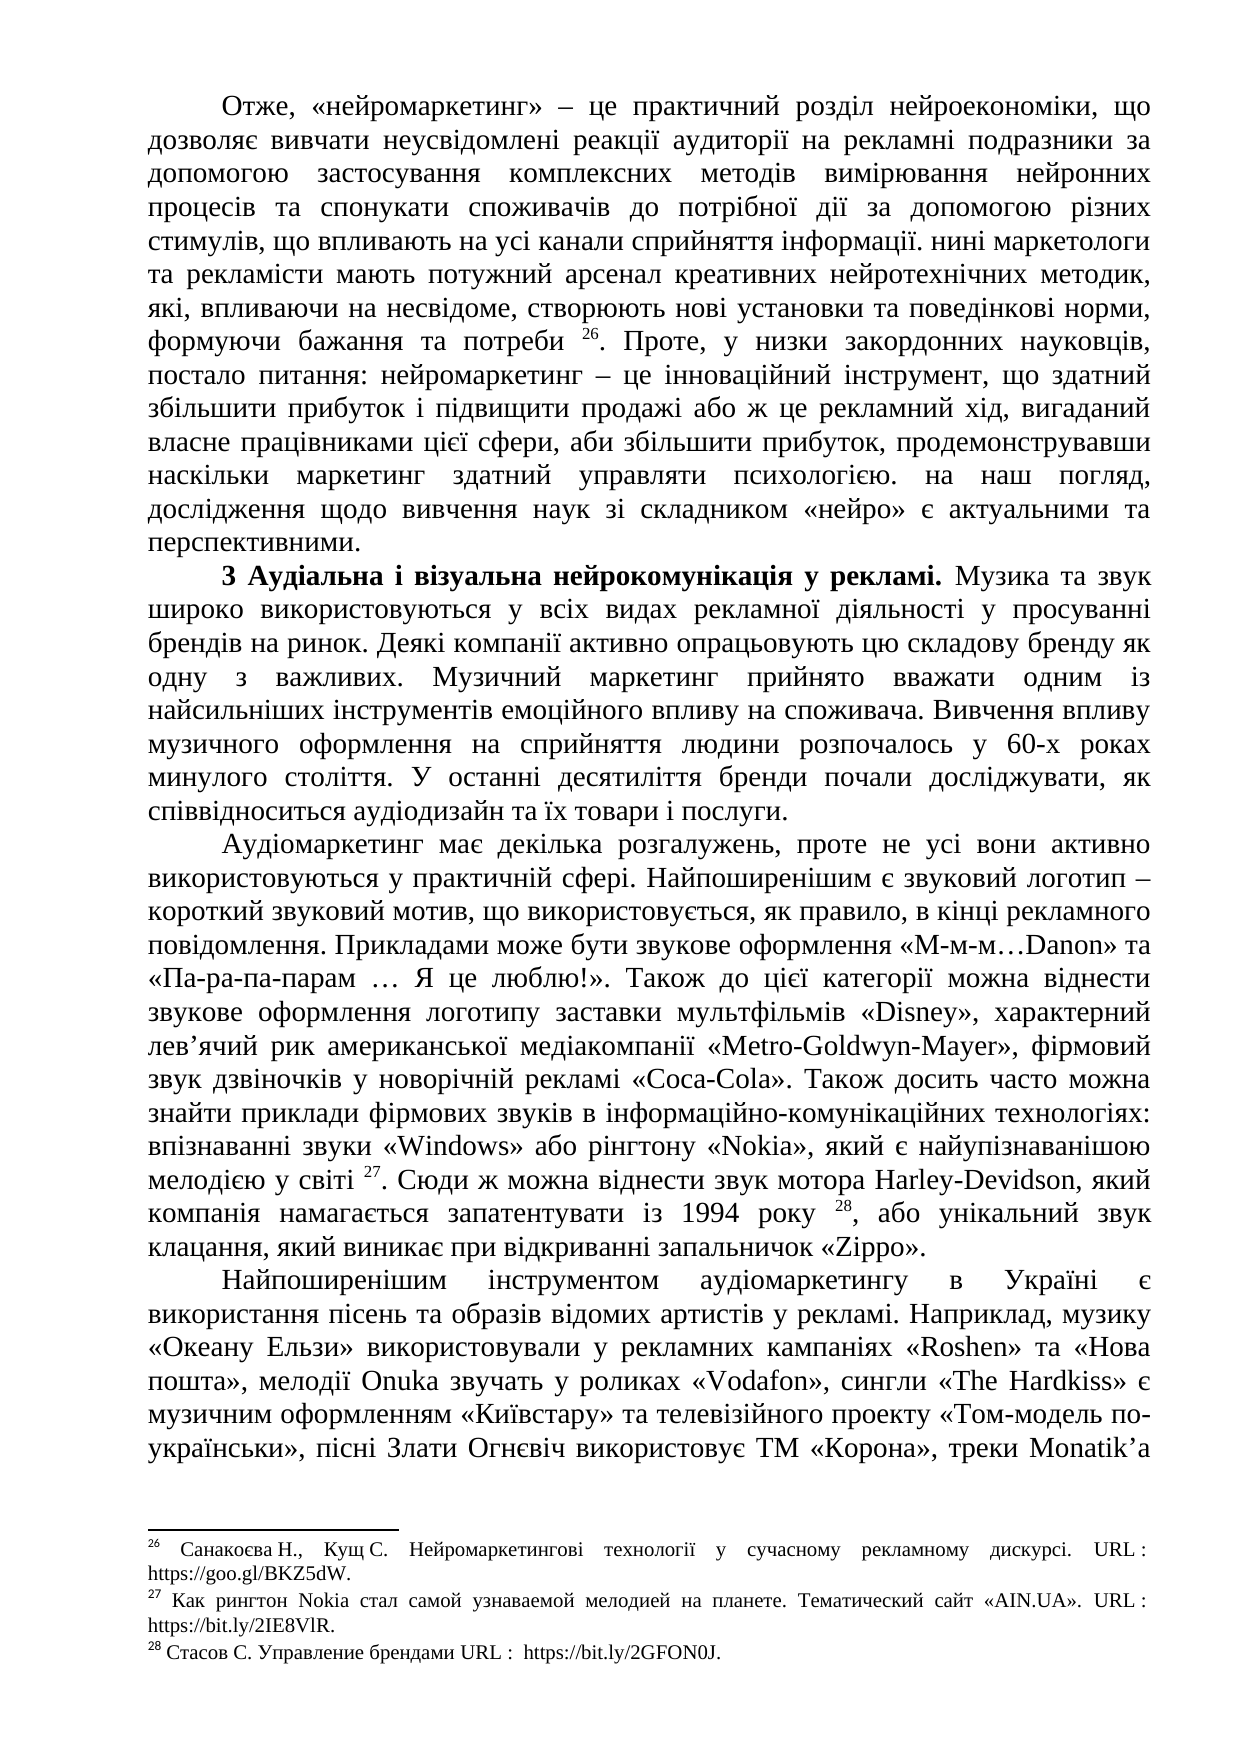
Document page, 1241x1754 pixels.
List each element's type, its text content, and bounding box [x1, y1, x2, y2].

text Аудіомаркетинг має декілька розгалужень, проте не усі вони активно використовуються у практичній сфері. Найпоширенішим є звуковий логотип – короткий звуковий мотив, що використовується, як правило, в кінці рекламного повідомлення. Прикладами може бути звукове оформлення «М-м-м…Danon» та «Па-ра-па-парам … Я це люблю!». Також до цієї категорії можна віднести звукове оформлення логотипу заставки мультфільмів «Disney», характерний лев’ячий рик американської медіакомпанії «Metro-Goldwyn-Mayer», фірмовий звук дзвіночків у новорічній рекламі «Сoca-Cola». Також досить часто можна знайти приклади фірмових звуків в інформаційно-комунікаційних технологіях: впізнаванні звуки «Windows» або рінгтону «Nokia», який є найупізнаванішою мелодією у світі . Сюди ж можна віднести звук мотора Harley-Devidson, який компанія намагається запатентувати із 1994 року , або унікальний звук клацання, який виникає при відкриванні запальничок «Zippo». [148, 826, 1152, 1262]
text 3 Аудіальна і візуальна нейрокомунікація у рекламі. Музика та звук широко використовуються у всіх видах рекламної діяльності у просуванні брендів на ринок. Деякі компанії активно опрацьовують цю складову бренду як одну з важливих. Музичний маркетинг прийнято вважати одним із найсильніших інструментів емоційного впливу на споживача. Вивчення впливу музичного оформлення на сприйняття людини розпочалось у 60-х роках минулого століття. У останні десятиліття бренди почали досліджувати, як співвідноситься аудіодизайн та їх товари і послуги. [148, 558, 1152, 826]
text Отже, «нейромаркетинг» – це практичний розділ нейроекономіки, що дозволяє вивчати неусвідомлені реакції аудиторії на рекламні подразники за допомогою застосування комплексних методів вимірювання нейронних процесів та спонукати споживачів до потрібної дії за допомогою різних стимулів, що впливають на усі канали сприйняття інформації. нині маркетологи та рекламісти мають потужний арсенал креативних нейротехнічних методик, які, впливаючи на несвідоме, створюють нові установки та поведінкові норми, формуючи бажання та потреби . Проте, у низки закордонних науковців, постало питання: нейромаркетинг – це інноваційний інструмент, що здатний збільшити прибуток і підвищити продажі або ж це рекламний хід, вигаданий власне працівниками цієї сфери, аби збільшити прибуток, продемонструвавши наскільки маркетинг здатний управляти психологією. на наш погляд, дослідження щодо вивчення наук зі складником «нейро» є актуальними та перспективними. [148, 88, 1152, 558]
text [148, 1262, 1152, 1464]
